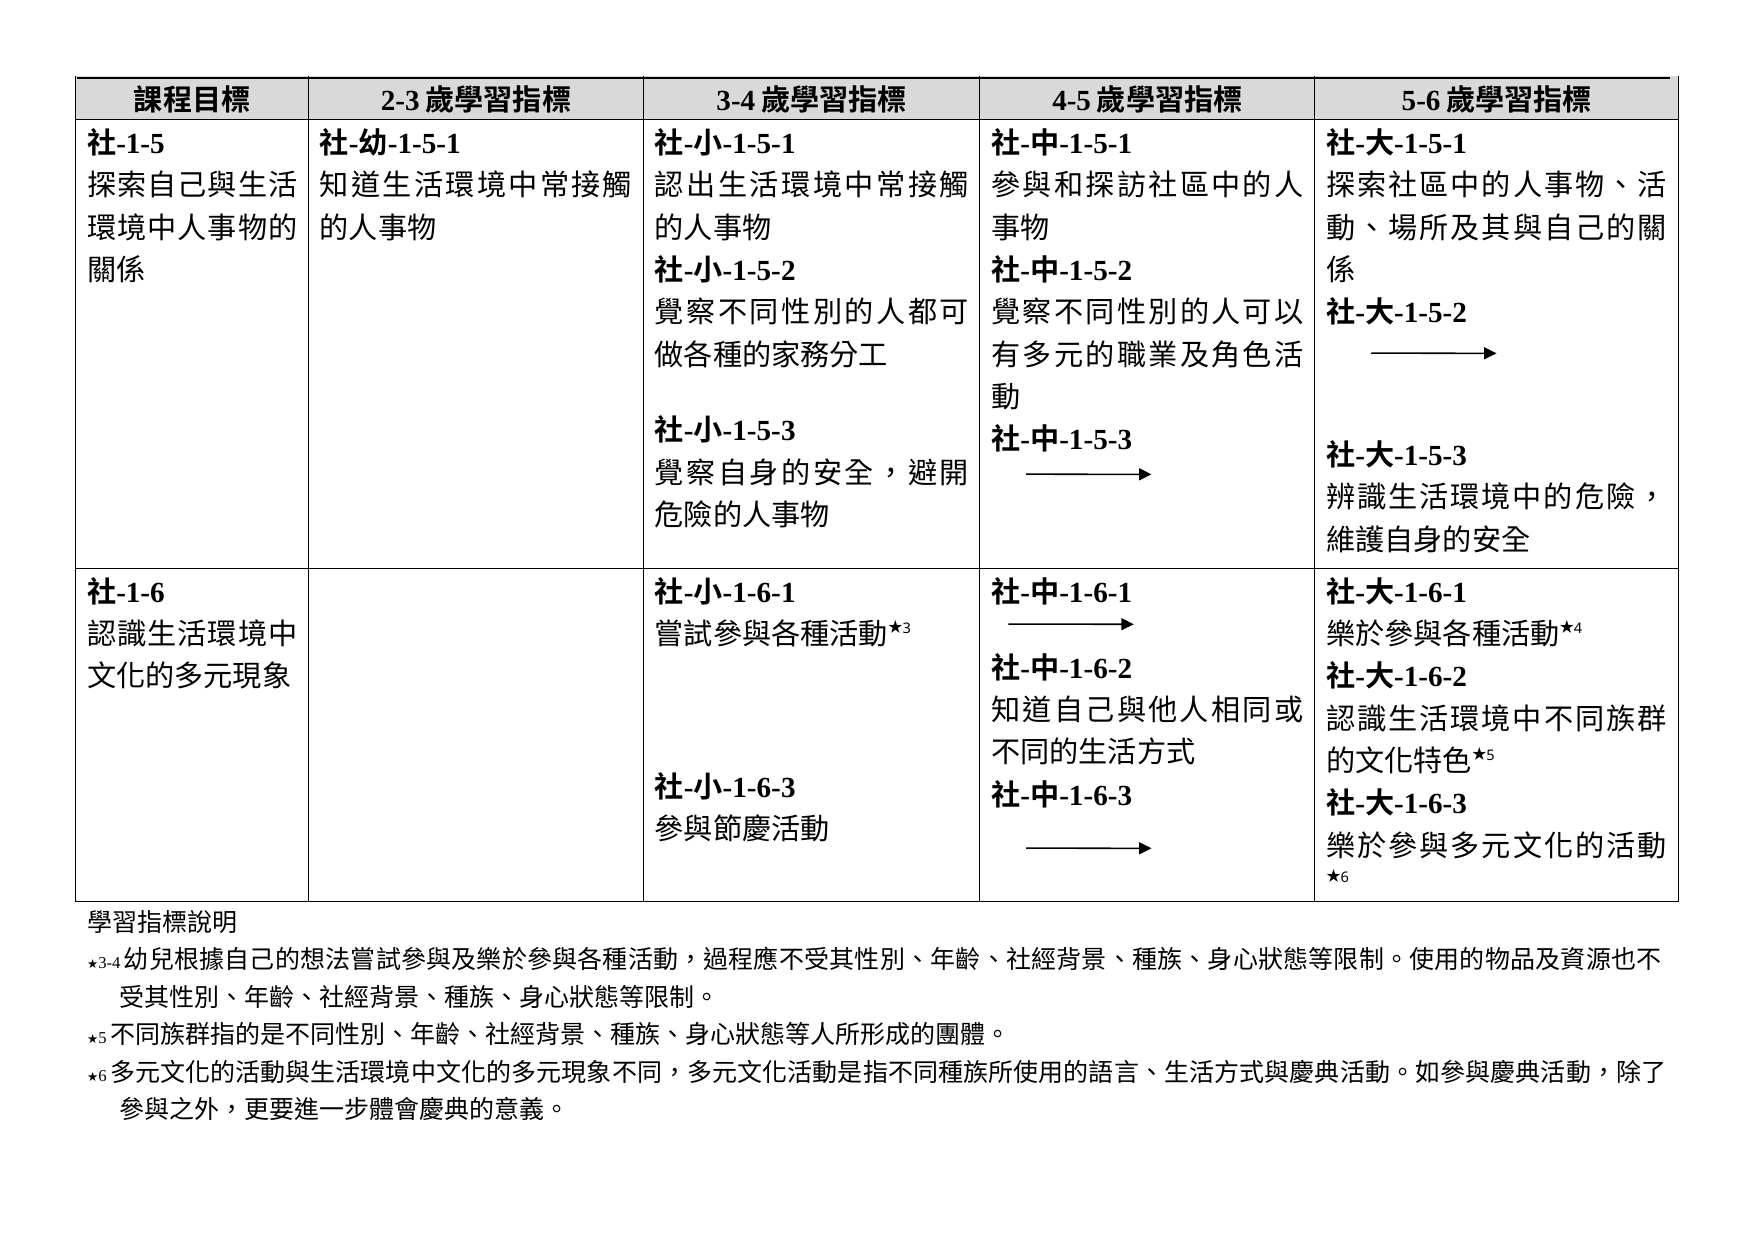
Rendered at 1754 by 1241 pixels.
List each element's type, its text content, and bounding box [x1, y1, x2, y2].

table_cell 社-1-6 認識生活環境中文化的多元現象 [76, 569, 308, 901]
table_cell 社-幼-1-5-1 知道生活環境中常接觸的人事物 [309, 120, 643, 567]
table_header 5-6歲學習指標 [1315, 76, 1678, 119]
table_cell [309, 569, 643, 901]
table_cell 社-大-1-5-1 探索社區中的人事物、活動、場所及其與自己的關係 社-大-1-5-2 社-大-1-5-3 辨識生活環境中的危險，維護自身的安全 [1315, 120, 1678, 567]
table_cell 社-1-5 探索自己與生活環境中人事物的關係 [76, 120, 308, 567]
table_header 課程目標 [76, 78, 308, 119]
table_cell 社-小-1-6-1 嘗試參與各種活動★3 社-小-1-6-3 參與節慶活動 [644, 569, 979, 901]
table_header 4-5歲學習指標 [980, 79, 1314, 119]
table_cell 社-大-1-6-1 樂於參與各種活動★4 社-大-1-6-2 認識生活環境中不同族群的文化特色★5 社-大-1-6-3 樂於參與多元文化的活動★6 [1315, 569, 1678, 901]
table_header 3-4歲學習指標 [644, 79, 979, 119]
table_header 2-3歲學習指標 [309, 79, 643, 119]
table_cell 社-小-1-5-1 認出生活環境中常接觸的人事物 社-小-1-5-2 覺察不同性別的人都可做各種的家務分工 社-小-1-5-3 覺察自身的安全，避開危險的人事物 [644, 120, 979, 567]
table_cell 學習指標說明 ★3-4幼兒根據自己的想法嘗試參與及樂於參與各種活動，過程應不受其性別、年齡、社經背景、種族、身心狀態等限制。使用的物品及資源也不受其性別、年齡、社經背景、種族、身心狀態等限制。 ★5不同族群指的是不同性別、年齡、社經背景、種族、身心狀態等人所形成的團體。 ★6多元文化的活動與生活環境中文化的多元現象不同，多元文化活動是指不同種族所使用的語言、生活方式與慶典活動。如參與慶典活動，除了參與之外，更要進一步體會慶典的意義。 [76, 902, 1678, 1160]
table_cell 社-中-1-5-1 參與和探訪社區中的人事物 社-中-1-5-2 覺察不同性別的人可以有多元的職業及角色活動 社-中-1-5-3 [980, 120, 1314, 567]
table_cell 社-中-1-6-1 社-中-1-6-2 知道自己與他人相同或不同的生活方式 社-中-1-6-3 [980, 569, 1314, 901]
